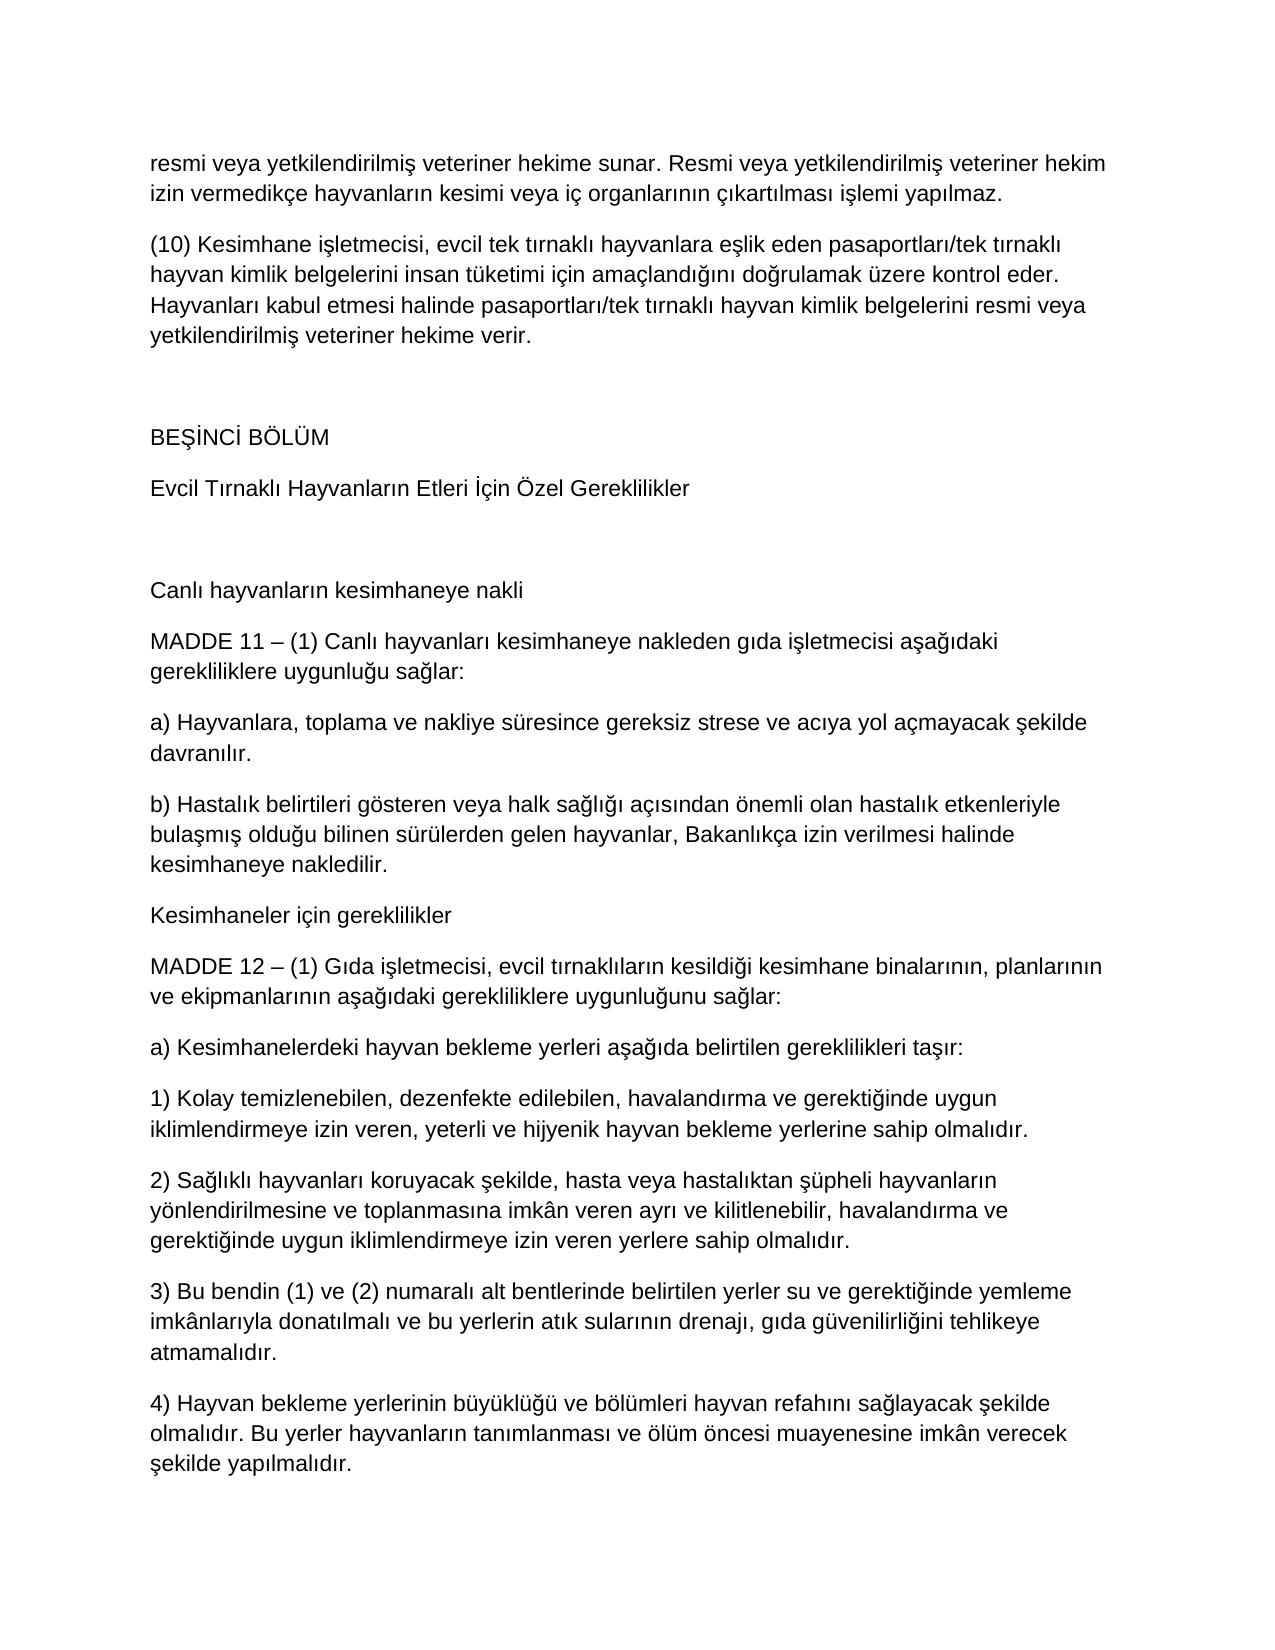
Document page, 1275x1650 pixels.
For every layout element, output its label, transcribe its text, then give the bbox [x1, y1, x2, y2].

text (10) Kesimhane işletmecisi, evcil tek tırnaklı hayvanlara eşlik eden pasaportları/tek tırnaklı hayvan kimlik belgelerini insan tüketimi için amaçlandığını doğrulamak üzere kontrol eder. Hayvanları kabul etmesi halinde pasaportları/tek tırnaklı hayvan kimlik belgelerini resmi veya yetkilendirilmiş veteriner hekime verir. [150, 231, 1125, 348]
text 3) Bu bendin (1) ve (2) numaralı alt bentlerinde belirtilen yerler su ve gerektiğinde yemleme imkânlarıyla donatılmalı ve bu yerlerin atık sularının drenajı, gıda güvenilirliğini tehlikeye atmamalıdır. [150, 1278, 1125, 1365]
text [150, 150, 1125, 207]
text Kesimhaneler için gereklilikler [150, 902, 1125, 928]
text 2) Sağlıklı hayvanları koruyacak şekilde, hasta veya hastalıktan şüpheli hayvanların yönlendirilmesine ve toplanmasına imkân veren ayrı ve kilitlenebilir, havalandırma ve gerektiğinde uygun iklimlendirmeye izin veren yerlere sahip olmalıdır. [150, 1167, 1125, 1253]
text Canlı hayvanların kesimhaneye nakli [150, 577, 1125, 603]
text Evcil Tırnaklı Hayvanların Etleri İçin Özel Gereklilikler [150, 475, 1125, 501]
text MADDE 11 – (1) Canlı hayvanları kesimhaneye nakleden gıda işletmecisi aşağıdaki gerekliliklere uygunluğu sağlar: [150, 628, 1125, 685]
text 4) Hayvan bekleme yerlerinin büyüklüğü ve bölümleri hayvan refahını sağlayacak şekilde olmalıdır. Bu yerler hayvanların tanımlanması ve ölüm öncesi muayenesine imkân verecek şekilde yapılmalıdır. [150, 1389, 1125, 1476]
text b) Hastalık belirtileri gösteren veya halk sağlığı açısından önemli olan hastalık etkenleriyle bulaşmış olduğu bilinen sürülerden gelen hayvanlar, Bakanlıkça izin verilmesi halinde kesimhaneye nakledilir. [150, 791, 1125, 877]
text MADDE 12 – (1) Gıda işletmecisi, evcil tırnaklıların kesildiği kesimhane binalarının, planlarının ve ekipmanlarının aşağıdaki gerekliliklere uygunluğunu sağlar: [150, 953, 1125, 1010]
text BEŞİNCİ BÖLÜM [150, 424, 1125, 450]
text a) Hayvanlara, toplama ve nakliye süresince gereksiz strese ve acıya yol açmayacak şekilde davranılır. [150, 709, 1125, 766]
text 1) Kolay temizlenebilen, dezenfekte edilebilen, havalandırma ve gerektiğinde uygun iklimlendirmeye izin veren, yeterli ve hijyenik hayvan bekleme yerlerine sahip olmalıdır. [150, 1085, 1125, 1142]
text a) Kesimhanelerdeki hayvan bekleme yerleri aşağıda belirtilen gereklilikleri taşır: [150, 1034, 1125, 1061]
